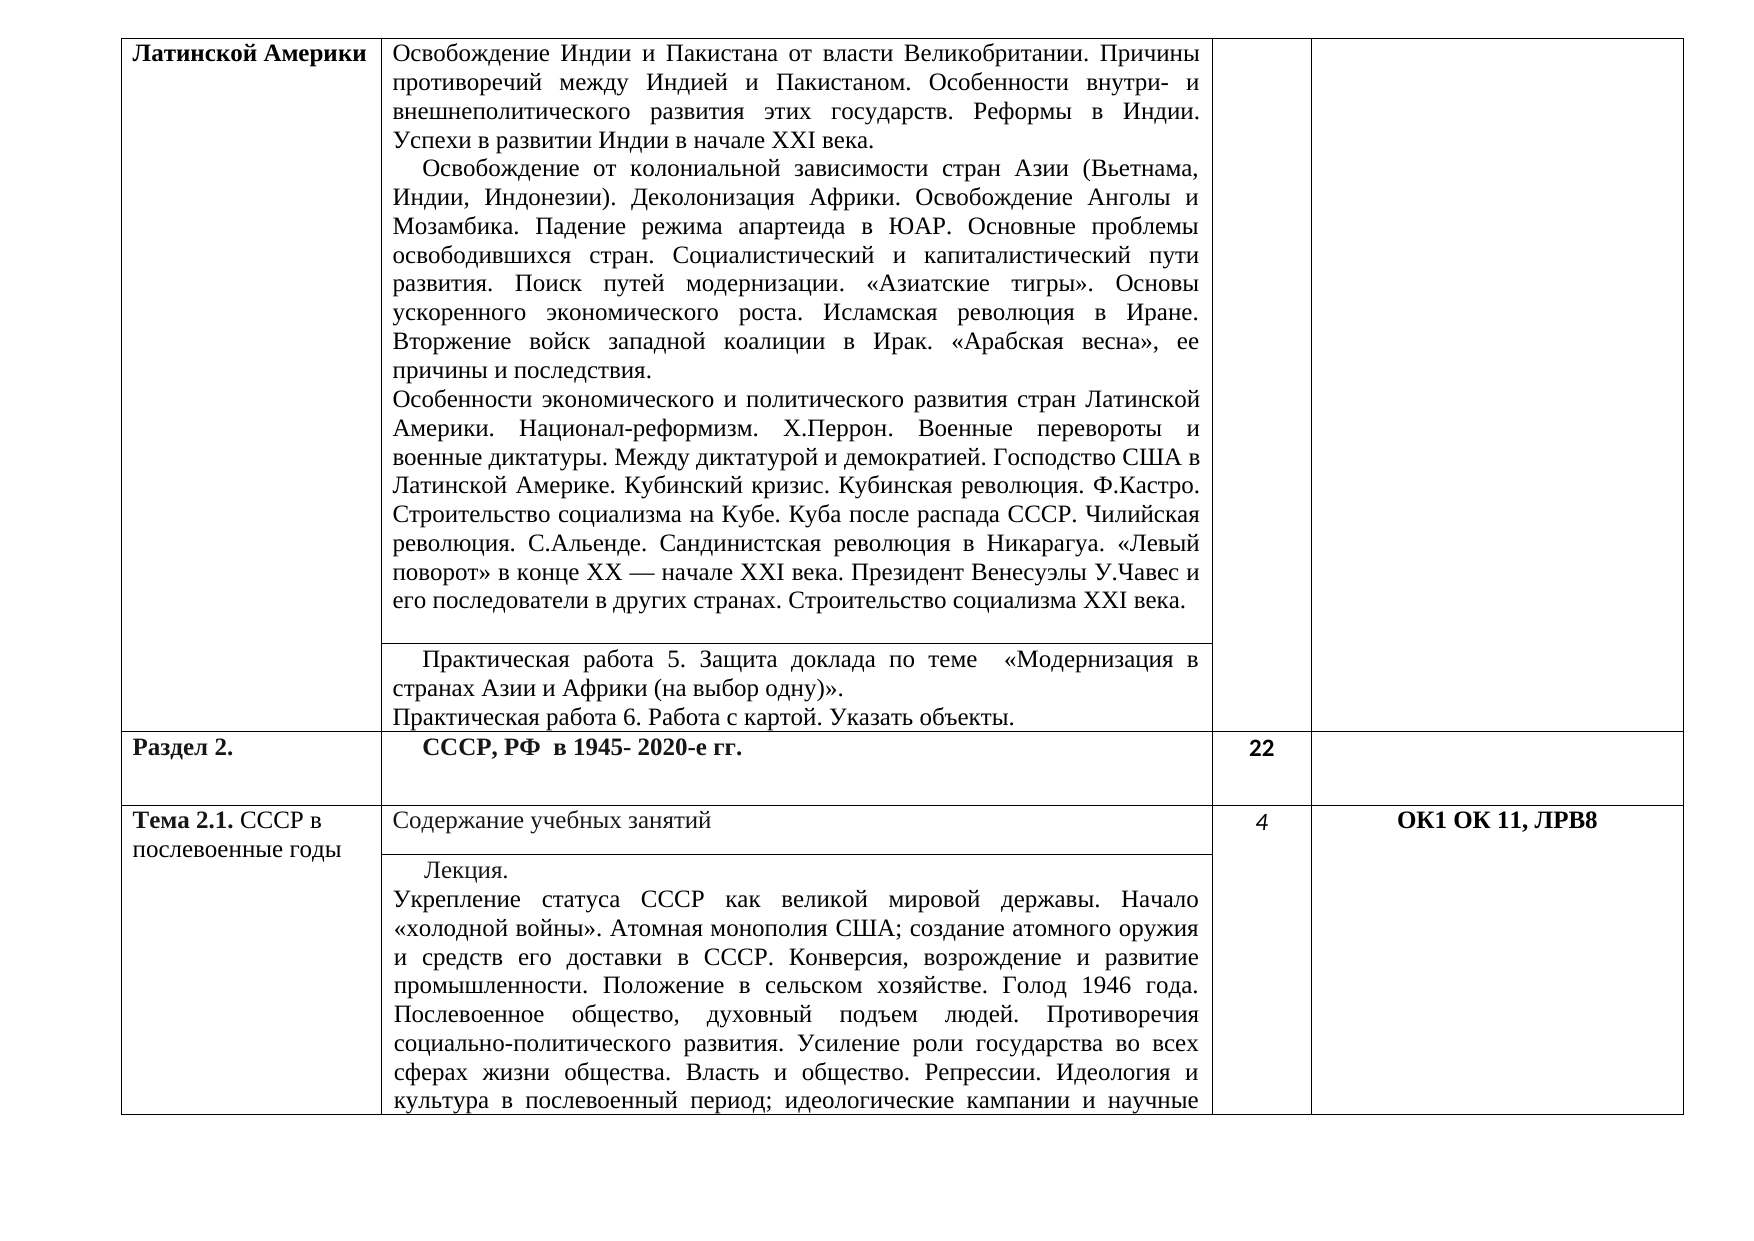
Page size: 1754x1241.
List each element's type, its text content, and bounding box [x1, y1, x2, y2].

table_cell 22 [1213, 732, 1311, 804]
table_cell СССР, РФ в 1945- 2020-е гг. [382, 732, 1212, 804]
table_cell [382, 855, 1212, 1114]
table_cell Раздел 2. [122, 732, 381, 804]
table_cell Содержание учебных занятий [382, 806, 1212, 854]
table_cell [1312, 732, 1683, 804]
table_cell Тема 2.1. СССР в послевоенные годы [122, 806, 381, 1114]
table_cell 4 [1213, 806, 1311, 1114]
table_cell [382, 39, 1212, 643]
table_cell Практическая работа 5. Защита доклада по теме «Модернизация в странах Азии и Африки (на выбор одну)». Практическая работа 6. Работа с картой. Указать объекты. [382, 644, 1212, 731]
table_cell ОК1 ОК 11, ЛРВ8 [1312, 806, 1683, 1114]
